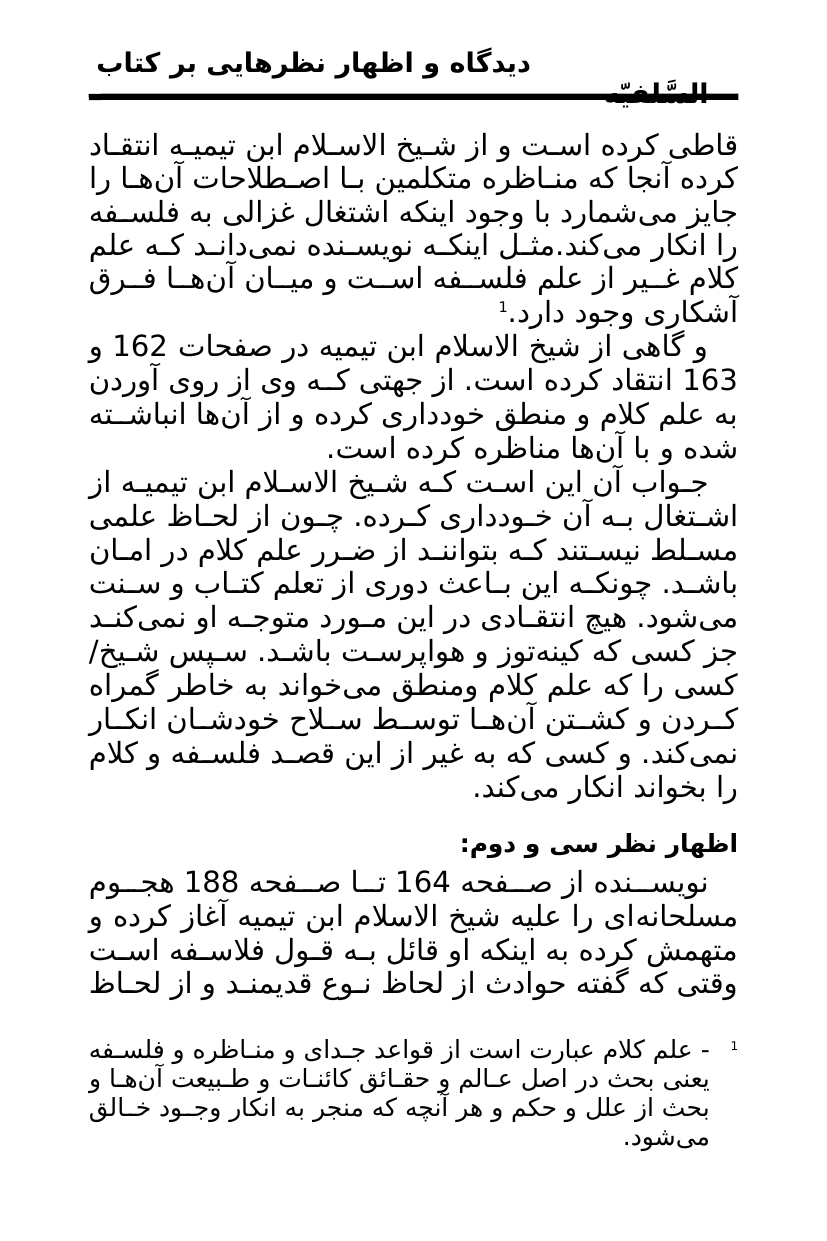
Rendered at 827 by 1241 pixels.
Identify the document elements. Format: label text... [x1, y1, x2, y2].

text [89, 865, 738, 1001]
text اظهار نظر سی و دوم: [89, 829, 738, 859]
text جواب آن این است که شیخ الاسلام ابن تیمیه از اشتغال به آن خودداری کرده. چون از لحاظ علمی مسلط نیستند که بتوانند از ضرر علم کلام در امان باشد. چونکه این باعث دوری از تعلم کتاب و سنت می‌شود. هیچ انتقادی در این مورد متوجه او نمی‌کند جز کسی که کینه‌توز و هواپرست باشد. سپس شیخ/ کسی را که علم کلام ومنطق می‌خواند به خاطر گمراه کردن و کشتن آن‌ها توسط سلاح خودشان انکار نمی‌کند. و کسی که به غیر از این قصد فلسفه و کلام را بخواند انکار می‌کند. [89, 465, 738, 804]
text و گاهی از شیخ الاسلام ابن تیمیه در صفحات 162 و 163 انتقاد کرده است. از جهتی که وی از روی آوردن به علم کلام و منطق خودداری کرده و از آن‌ها انباشته شده و با آن‌ها مناظره کرده است. [89, 329, 738, 465]
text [89, 129, 738, 329]
